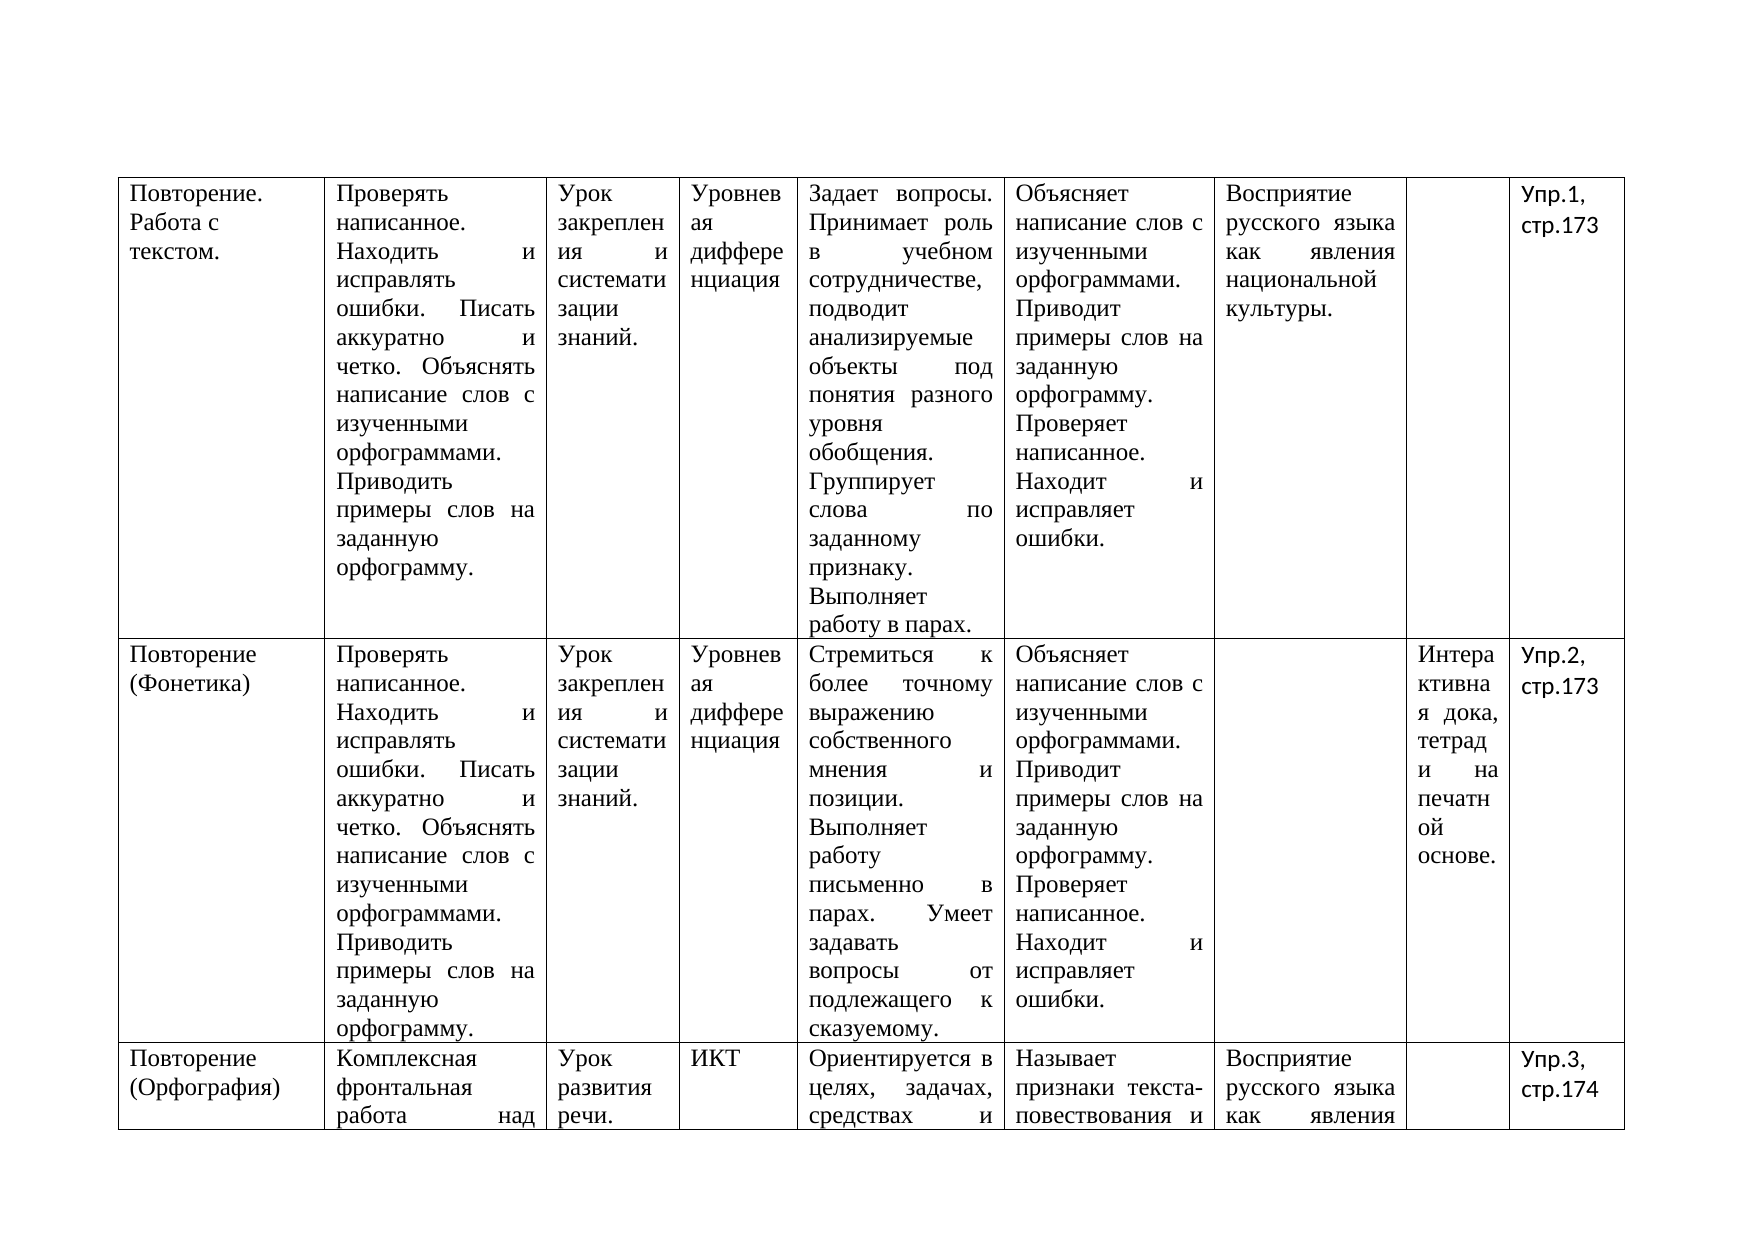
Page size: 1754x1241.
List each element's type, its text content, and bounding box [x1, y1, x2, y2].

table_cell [798, 1043, 1004, 1129]
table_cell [119, 1043, 324, 1129]
table_cell Повторение. Работа с текстом. [119, 178, 324, 638]
table_cell [1215, 639, 1406, 1042]
table_cell Стремиться к более точному выражению собственного мнения и позиции. Выполняет работу письменно в парах. Умеет задавать вопросы от подлежащего к сказуемому. [798, 639, 1004, 1042]
table_cell [1407, 1043, 1509, 1129]
table_cell Восприятие русского языка как явления национальной культуры. [1215, 178, 1406, 638]
table_cell ИКТ [680, 1043, 797, 1129]
table_cell Интерактивная дока, тетради на печатной основе. [1407, 639, 1509, 1042]
table_cell Повторение (Фонетика) [119, 639, 324, 1042]
table_cell Упр.3, стр.174 [1510, 1043, 1624, 1129]
table_cell Проверять написанное. Находить и исправлять ошибки. Писать аккуратно и четко. Объяснять написание слов с изученными орфограммами. Приводить примеры слов на заданную орфограмму. [325, 178, 546, 638]
table_cell Уровневая дифференциация [680, 639, 797, 1042]
table_cell Урок развития речи. [547, 1043, 679, 1129]
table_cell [1005, 1043, 1214, 1129]
table_cell Объясняет написание слов с изученными орфограммами. Приводит примеры слов на заданную орфограмму. Проверяет написанное. Находит и исправляет ошибки. [1005, 639, 1214, 1042]
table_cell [547, 178, 679, 638]
table_cell Задает вопросы. Принимает роль в учебном сотрудничестве, подводит анализируемые объекты под понятия разного уровня обобщения. Группирует слова по заданному признаку. Выполняет работу в парах. [798, 178, 1004, 638]
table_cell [680, 178, 797, 638]
table_cell Урок закрепления и систематизации знаний. [547, 639, 679, 1042]
table_cell [1407, 178, 1509, 638]
table_cell Объясняет написание слов с изученными орфограммами. Приводит примеры слов на заданную орфограмму. Проверяет написанное. Находит и исправляет ошибки. [1005, 178, 1214, 638]
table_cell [325, 1043, 546, 1129]
table_cell Упр.2, стр.173 [1510, 639, 1624, 1042]
table_cell Проверять написанное. Находить и исправлять ошибки. Писать аккуратно и четко. Объяснять написание слов с изученными орфограммами. Приводить примеры слов на заданную орфограмму. [325, 639, 546, 1042]
table_cell Упр.1, стр.173 [1510, 178, 1624, 638]
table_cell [1215, 1043, 1406, 1129]
